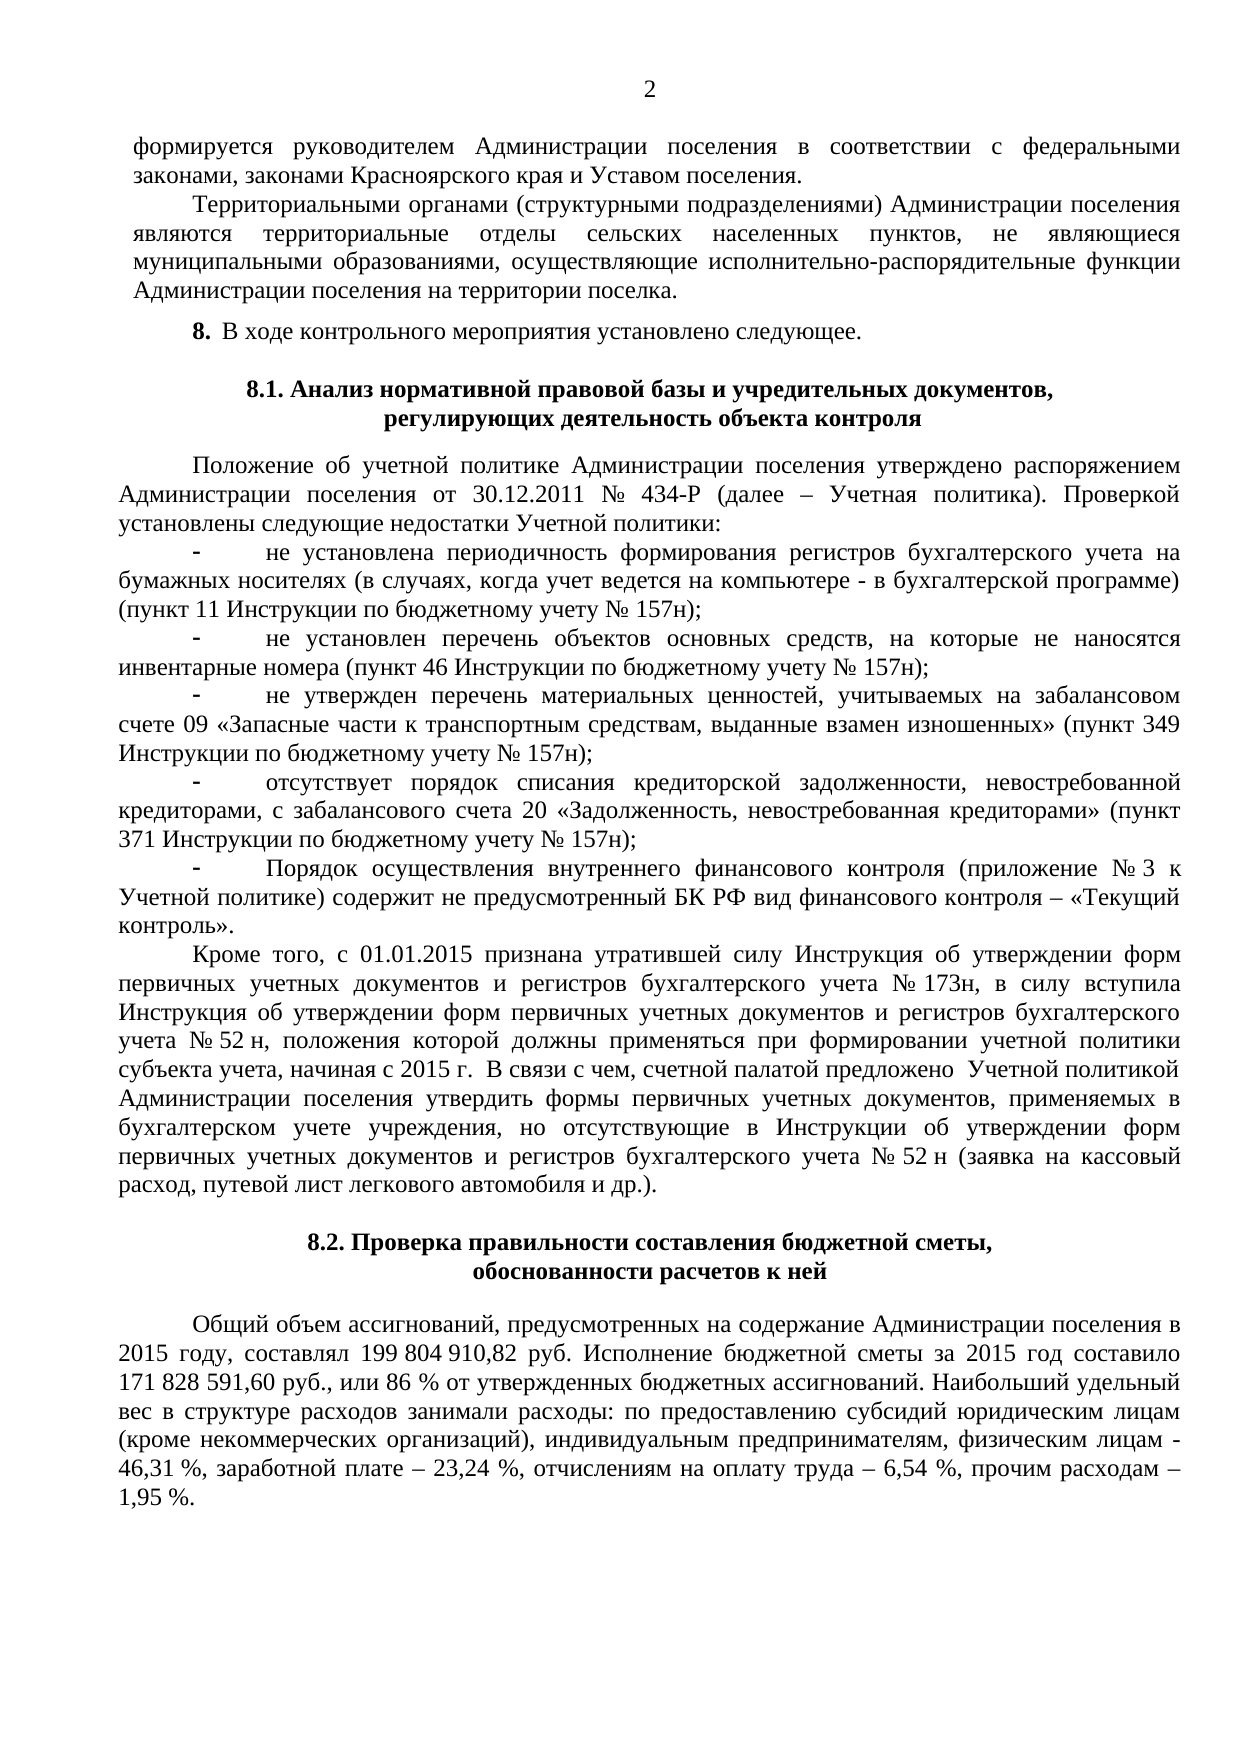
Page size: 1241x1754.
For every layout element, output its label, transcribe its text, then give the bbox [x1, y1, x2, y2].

list отсутствует порядок списания кредиторской задолженности, невостребованной кредиторами, с забалансового счета 20 «Задолженность, невостребованная кредиторами» (пункт 371 Инструкции по бюджетному учету № 157н); [118, 767, 1181, 853]
text Территориальными органами (структурными подразделениями) Администрации поселения являются территориальные отделы сельских населенных пунктов, не являющиеся муниципальными образованиями, осуществляющие исполнительно-распорядительные функции Администрации поселения на территории поселка. [133, 189, 1181, 304]
text Кроме того, с 01.01.2015 признана утратившей силу Инструкция об утверждении форм первичных учетных документов и регистров бухгалтерского учета № 173н, в силу вступила Инструкция об утверждении форм первичных учетных документов и регистров бухгалтерского учета № 52 н, положения которой должны применяться при формировании учетной политики субъекта учета, начиная с 2015 г. В связи с чем, счетной палатой предложено Учетной политикой Администрации поселения утвердить формы первичных учетных документов, применяемых в бухгалтерском учете учреждения, но отсутствующие в Инструкции об утверждении форм первичных учетных документов и регистров бухгалтерского учета № 52 н (заявка на кассовый расход, путевой лист легкового автомобиля и др.). [118, 939, 1181, 1198]
list не утвержден перечень материальных ценностей, учитываемых на забалансовом счете 09 «Запасные части к транспортным средствам, выданные взамен изношенных» (пункт 349 Инструкции по бюджетному учету № 157н); [118, 681, 1181, 767]
text Положение об учетной политике Администрации поселения утверждено распоряжением Администрации поселения от 30.12.2011 № 434-Р (далее – Учетная политика). Проверкой установлены следующие недостатки Учетной политики: [118, 451, 1181, 537]
list В ходе контрольного мероприятия установлено следующее. [118, 316, 1181, 345]
text обоснованности расчетов к ней [118, 1256, 1181, 1284]
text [133, 131, 1181, 189]
text Общий объем ассигнований, предусмотренных на содержание Администрации поселения в 2015 году, составлял 199 804 910,82 руб. Исполнение бюджетной сметы за 2015 год составило 171 828 591,60 руб., или 86 % от утвержденных бюджетных ассигнований. Наибольший удельный вес в структуре расходов занимали расходы: по предоставлению субсидий юридическим лицам (кроме некоммерческих организаций), индивидуальным предпринимателям, физическим лицам - 46,31 %, заработной плате – 23,24 %, отчислениям на оплату труда – 6,54 %, прочим расходам – 1,95 %. [118, 1309, 1181, 1511]
text регулирующих деятельность объекта контроля [118, 403, 1181, 431]
list не установлена периодичность формирования регистров бухгалтерского учета на бумажных носителях (в случаях, когда учет ведется на компьютере - в бухгалтерской программе) (пункт 11 Инструкции по бюджетному учету № 157н); [118, 537, 1181, 623]
text 8.1. Анализ нормативной правовой базы и учредительных документов, [118, 374, 1181, 403]
text 8.2. Проверка правильности составления бюджетной сметы, [118, 1227, 1181, 1256]
list не установлен перечень объектов основных средств, на которые не наносятся инвентарные номера (пункт 46 Инструкции по бюджетному учету № 157н); [118, 623, 1181, 681]
list Порядок осуществления внутреннего финансового контроля (приложение № 3 к Учетной политике) содержит не предусмотренный БК РФ вид финансового контроля – «Текущий контроль». [118, 853, 1181, 939]
